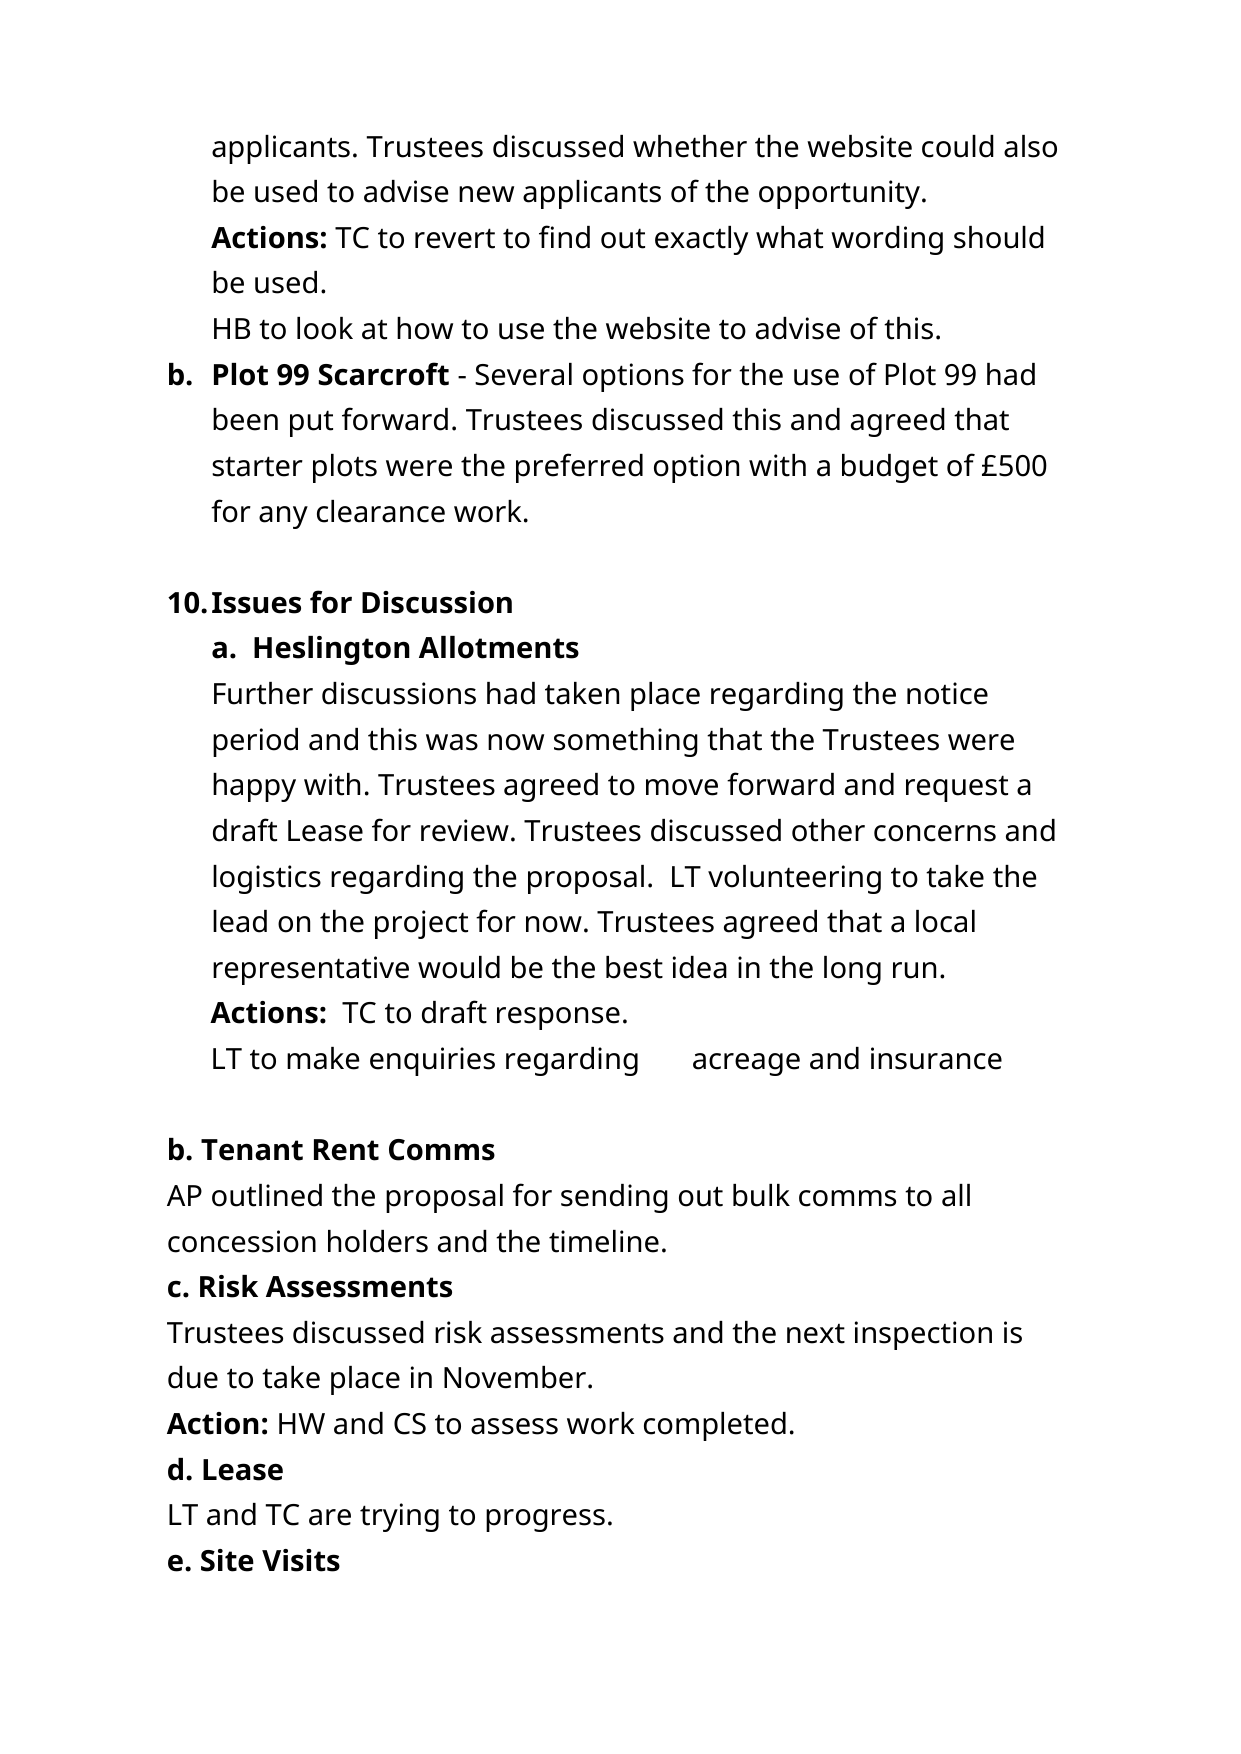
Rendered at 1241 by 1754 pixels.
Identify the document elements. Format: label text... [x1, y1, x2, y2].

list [167, 993, 1062, 1580]
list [167, 126, 1062, 348]
list Plot 99 Scarcroft - Several options for the use of Plot 99 had been put forward. Trustees discussed this and agreed that starter plots were the preferred option with a budget of £500 for any clearance work. [167, 354, 1062, 531]
list Issues for Discussion a. Heslington Allotments Further discussions had taken place regarding the notice period and this was now something that the Trustees were happy with. Trustees agreed to move forward and request a draft Lease for review. Trustees discussed other concerns and logistics regarding the proposal. LT volunteering to take the lead on the project for now. Trustees agreed that a local representative would be the best idea in the long run. [167, 582, 1062, 987]
